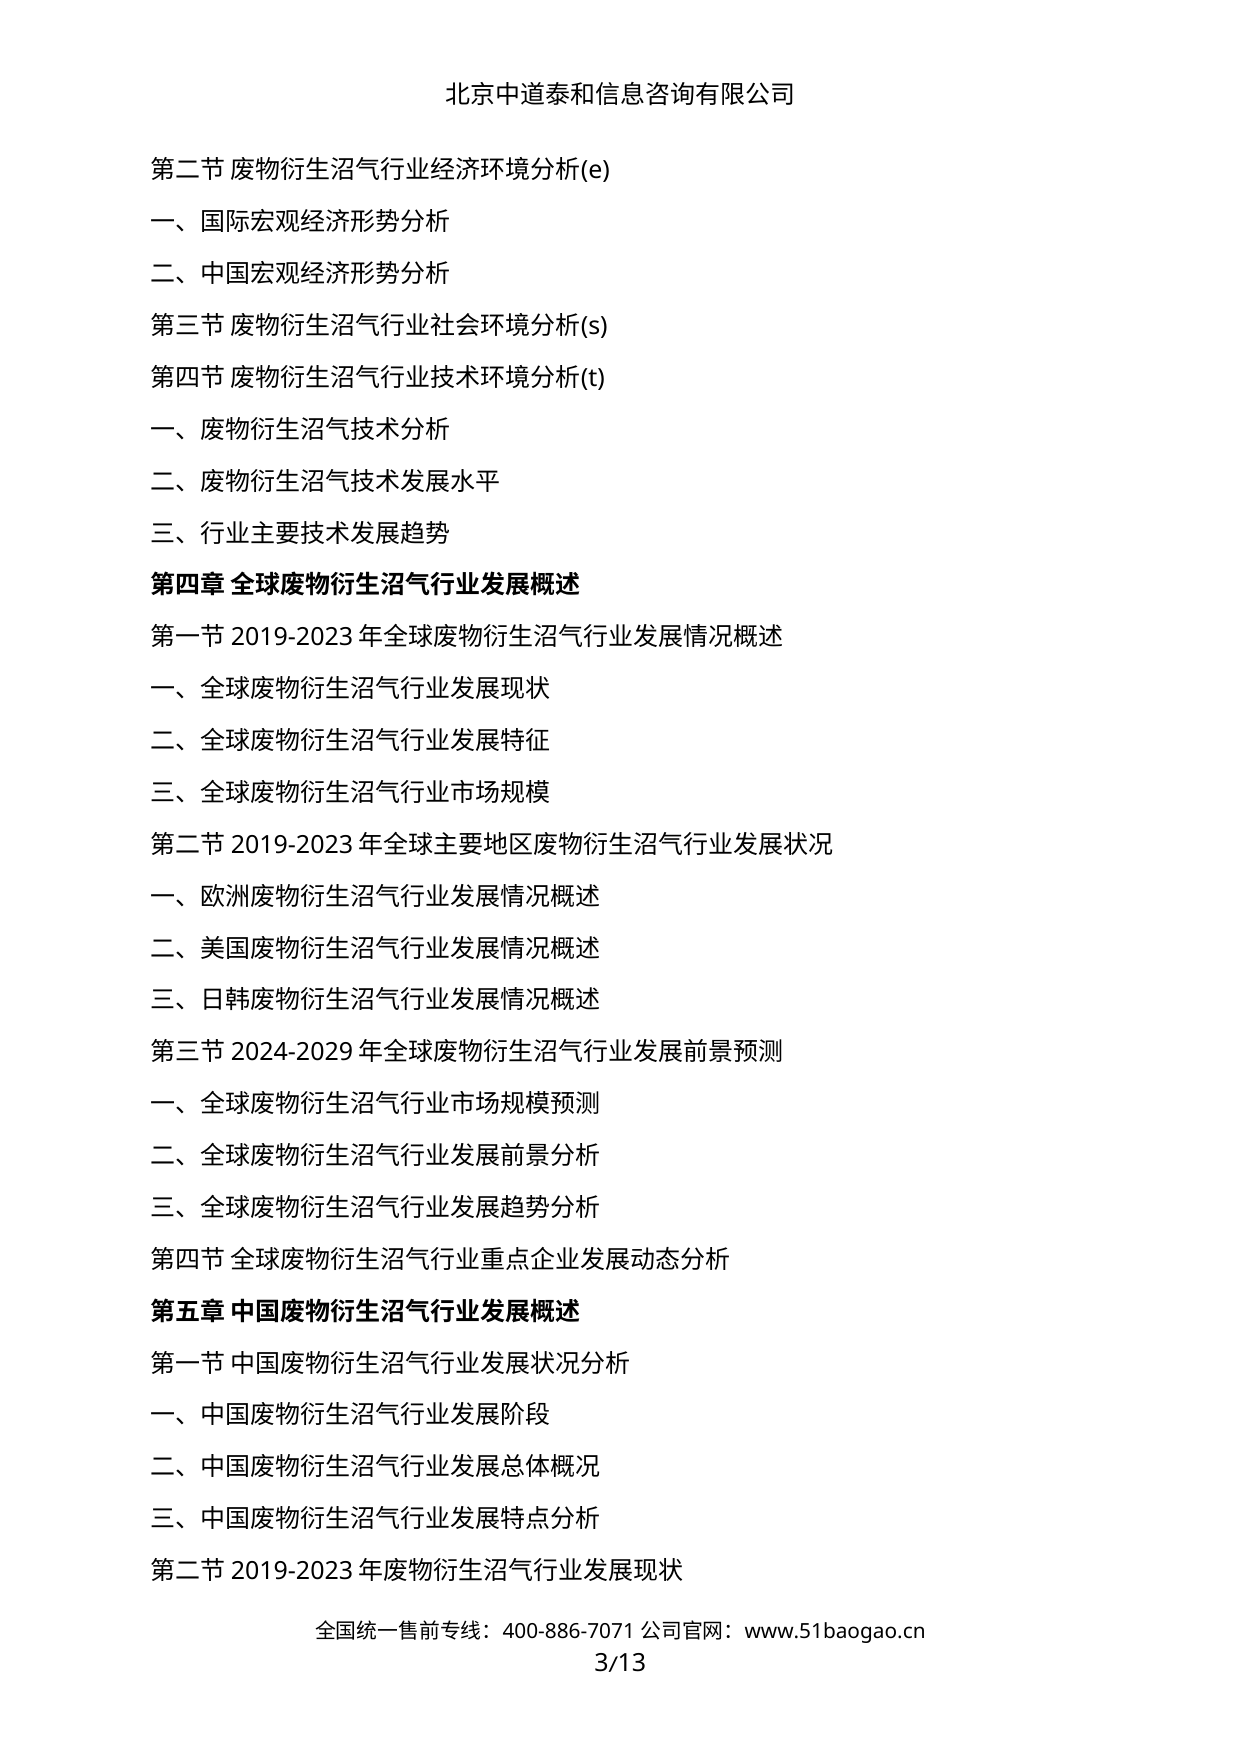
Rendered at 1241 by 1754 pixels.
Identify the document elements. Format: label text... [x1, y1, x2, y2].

text 二、全球废物衍生沼气行业发展特征 [150, 721, 1090, 757]
text 三、行业主要技术发展趋势 [150, 513, 1090, 549]
text 二、全球废物衍生沼气行业发展前景分析 [150, 1136, 1090, 1172]
text 第二节 2019-2023年全球主要地区废物衍生沼气行业发展状况 [150, 824, 1090, 861]
text 一、国际宏观经济形势分析 [150, 202, 1090, 238]
text 第二节 2019-2023年废物衍生沼气行业发展现状 [150, 1551, 1090, 1587]
text 二、美国废物衍生沼气行业发展情况概述 [150, 928, 1090, 964]
text 第二节 废物衍生沼气行业经济环境分析(e) [150, 150, 1090, 186]
text 二、中国宏观经济形势分析 [150, 254, 1090, 290]
text 三、全球废物衍生沼气行业市场规模 [150, 772, 1090, 809]
text 第四节 全球废物衍生沼气行业重点企业发展动态分析 [150, 1239, 1090, 1276]
text 第四章 全球废物衍生沼气行业发展概述 [150, 565, 1090, 601]
text 一、全球废物衍生沼气行业发展现状 [150, 669, 1090, 705]
text 第一节 2019-2023年全球废物衍生沼气行业发展情况概述 [150, 617, 1090, 653]
text 三、全球废物衍生沼气行业发展趋势分析 [150, 1187, 1090, 1224]
text 第三节 废物衍生沼气行业社会环境分析(s) [150, 306, 1090, 342]
text 二、中国废物衍生沼气行业发展总体概况 [150, 1447, 1090, 1483]
text 一、全球废物衍生沼气行业市场规模预测 [150, 1084, 1090, 1120]
text 三、中国废物衍生沼气行业发展特点分析 [150, 1499, 1090, 1535]
text 第五章 中国废物衍生沼气行业发展概述 [150, 1291, 1090, 1327]
text 二、废物衍生沼气技术发展水平 [150, 461, 1090, 497]
text 三、日韩废物衍生沼气行业发展情况概述 [150, 980, 1090, 1016]
text 一、中国废物衍生沼气行业发展阶段 [150, 1395, 1090, 1431]
text 第四节 废物衍生沼气行业技术环境分析(t) [150, 357, 1090, 394]
text 第一节 中国废物衍生沼气行业发展状况分析 [150, 1343, 1090, 1379]
text 一、欧洲废物衍生沼气行业发展情况概述 [150, 876, 1090, 912]
text 第三节 2024-2029年全球废物衍生沼气行业发展前景预测 [150, 1032, 1090, 1068]
text 一、废物衍生沼气技术分析 [150, 409, 1090, 446]
